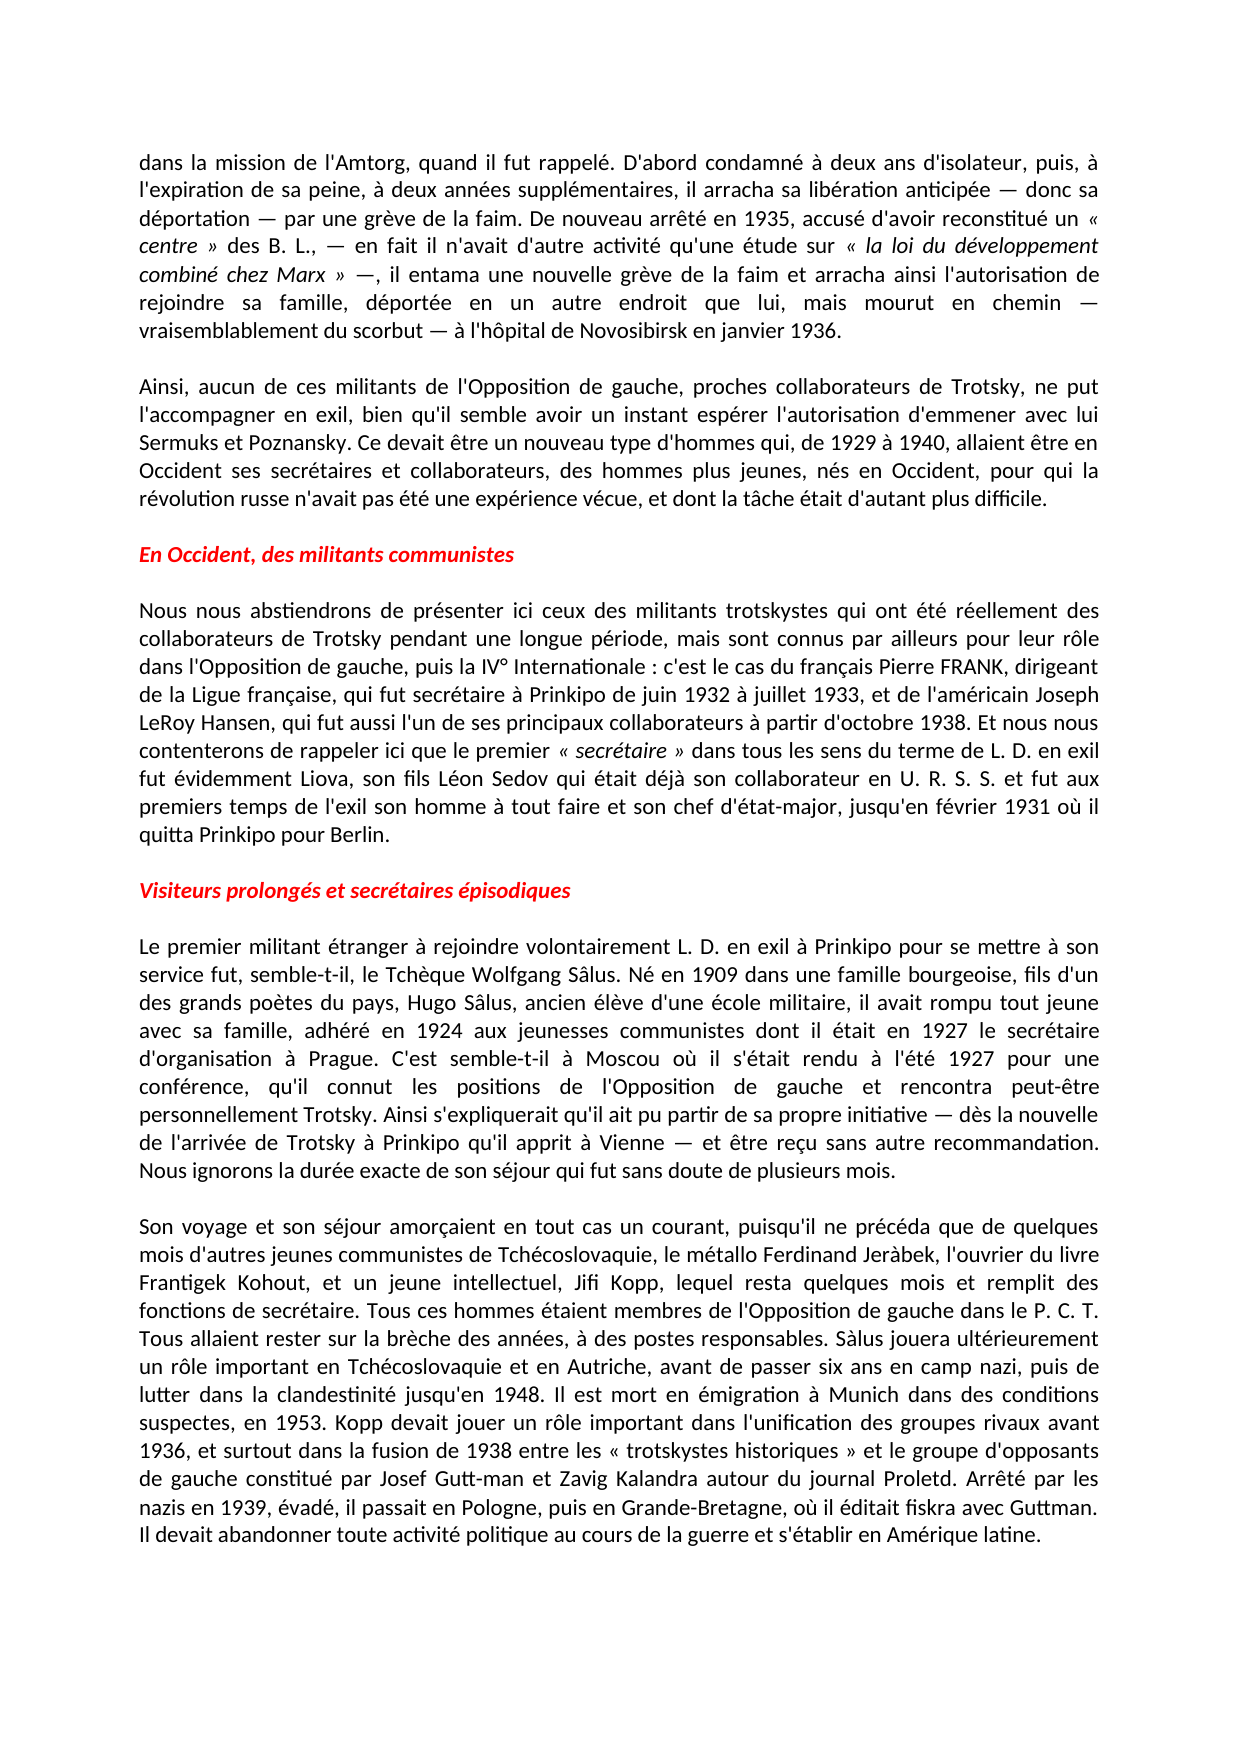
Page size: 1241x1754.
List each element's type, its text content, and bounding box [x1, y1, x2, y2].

text Ainsi, aucun de ces militants de l'Opposition de gauche, proches collaborateurs de Trotsky, ne put l'accompagner en exil, bien qu'il semble avoir un instant espérer l'autorisation d'emmener avec lui Sermuks et Poznansky. Ce devait être un nouveau type d'hommes qui, de 1929 à 1940, allaient être en Occident ses secrétaires et collaborateurs, des hommes plus jeunes, nés en Occident, pour qui la révolution russe n'avait pas été une expérience vécue, et dont la tâche était d'autant plus difficile. [139, 372, 1101, 512]
text Visiteurs prolongés et secrétaires épisodiques [139, 876, 1101, 904]
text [139, 148, 1101, 344]
text Son voyage et son séjour amorçaient en tout cas un courant, puisqu'il ne précéda que de quelques mois d'autres jeunes communistes de Tchécoslovaquie, le métallo Ferdinand Jeràbek, l'ouvrier du livre Frantigek Kohout, et un jeune intellectuel, Jifi Kopp, lequel resta quelques mois et remplit des fonctions de secrétaire. Tous ces hommes étaient membres de l'Opposition de gauche dans le P. C. T. Tous allaient rester sur la brèche des années, à des postes responsables. Sàlus jouera ultérieurement un rôle important en Tchécoslovaquie et en Autriche, avant de passer six ans en camp nazi, puis de lutter dans la clandestinité jusqu'en 1948. Il est mort en émigration à Munich dans des conditions suspectes, en 1953. Kopp devait jouer un rôle important dans l'unification des groupes rivaux avant 1936, et surtout dans la fusion de 1938 entre les « trotskystes historiques » et le groupe d'opposants de gauche constitué par Josef Gutt-man et Zavig Kalandra autour du journal Proletd. Arrêté par les nazis en 1939, évadé, il passait en Pologne, puis en Grande-Bretagne, où il éditait fiskra avec Guttman. Il devait abandonner toute activité politique au cours de la guerre et s'établir en Amérique latine. [139, 1212, 1101, 1549]
text Le premier militant étranger à rejoindre volontairement L. D. en exil à Prinkipo pour se mettre à son service fut, semble-t-il, le Tchèque Wolfgang Sâlus. Né en 1909 dans une famille bourgeoise, fils d'un des grands poètes du pays, Hugo Sâlus, ancien élève d'une école militaire, il avait rompu tout jeune avec sa famille, adhéré en 1924 aux jeunesses communistes dont il était en 1927 le secrétaire d'organisation à Prague. C'est semble-t-il à Moscou où il s'était rendu à l'été 1927 pour une conférence, qu'il connut les positions de l'Opposition de gauche et rencontra peut-être personnellement Trotsky. Ainsi s'expliquerait qu'il ait pu partir de sa propre initiative — dès la nouvelle de l'arrivée de Trotsky à Prinkipo qu'il apprit à Vienne — et être reçu sans autre recommandation. Nous ignorons la durée exacte de son séjour qui fut sans doute de plusieurs mois. [139, 932, 1101, 1184]
text En Occident, des militants communistes [139, 540, 1101, 568]
text Nous nous abstiendrons de présenter ici ceux des militants trotskystes qui ont été réellement des collaborateurs de Trotsky pendant une longue période, mais sont connus par ailleurs pour leur rôle dans l'Opposition de gauche, puis la IV° Internationale : c'est le cas du français Pierre FRANK, dirigeant de la Ligue française, qui fut secrétaire à Prinkipo de juin 1932 à juillet 1933, et de l'américain Joseph LeRoy Hansen, qui fut aussi l'un de ses principaux collaborateurs à partir d'octobre 1938. Et nous nous contenterons de rappeler ici que le premier « secrétaire » dans tous les sens du terme de L. D. en exil fut évidemment Liova, son fils Léon Sedov qui était déjà son collaborateur en U. R. S. S. et fut aux premiers temps de l'exil son homme à tout faire et son chef d'état-major, jusqu'en février 1931 où il quitta Prinkipo pour Berlin. [139, 596, 1101, 848]
